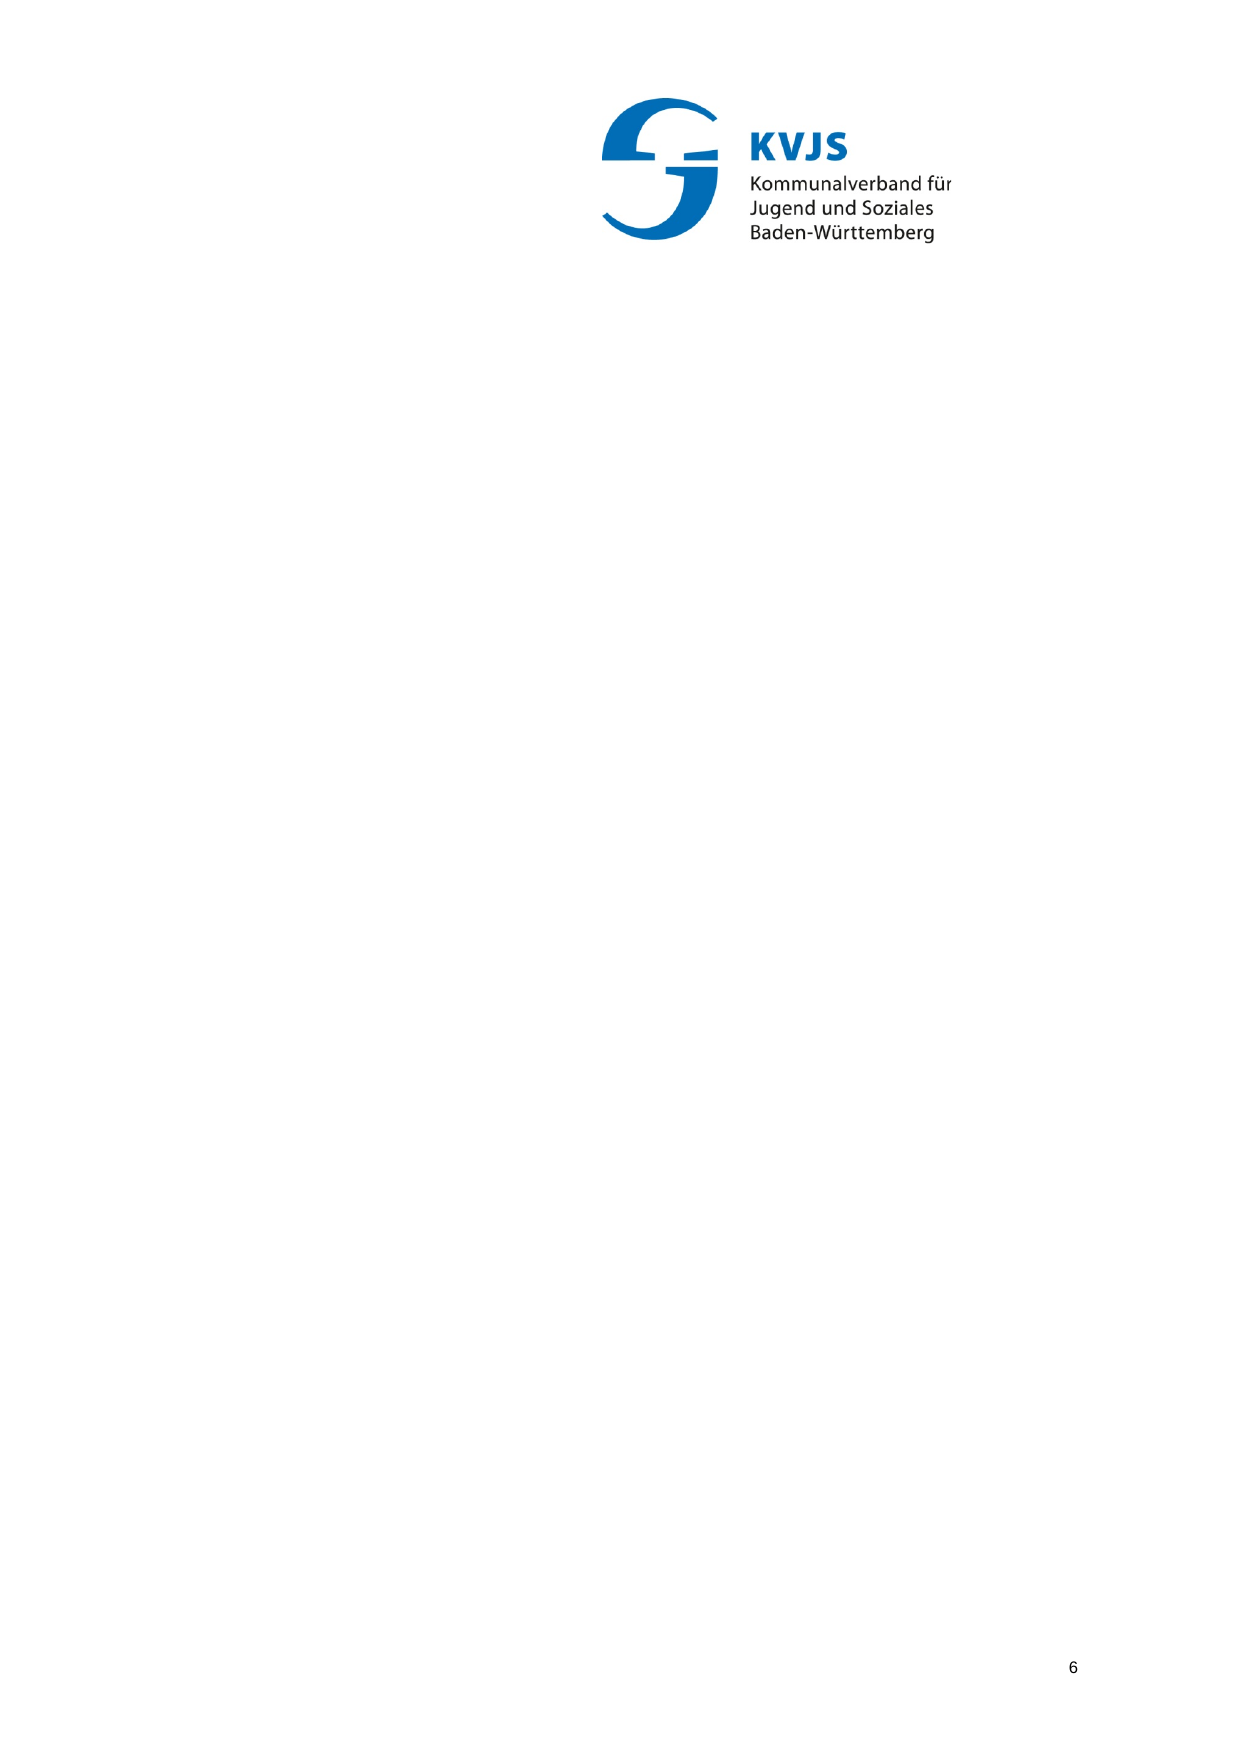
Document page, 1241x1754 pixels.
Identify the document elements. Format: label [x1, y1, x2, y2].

picture [602, 96, 952, 244]
